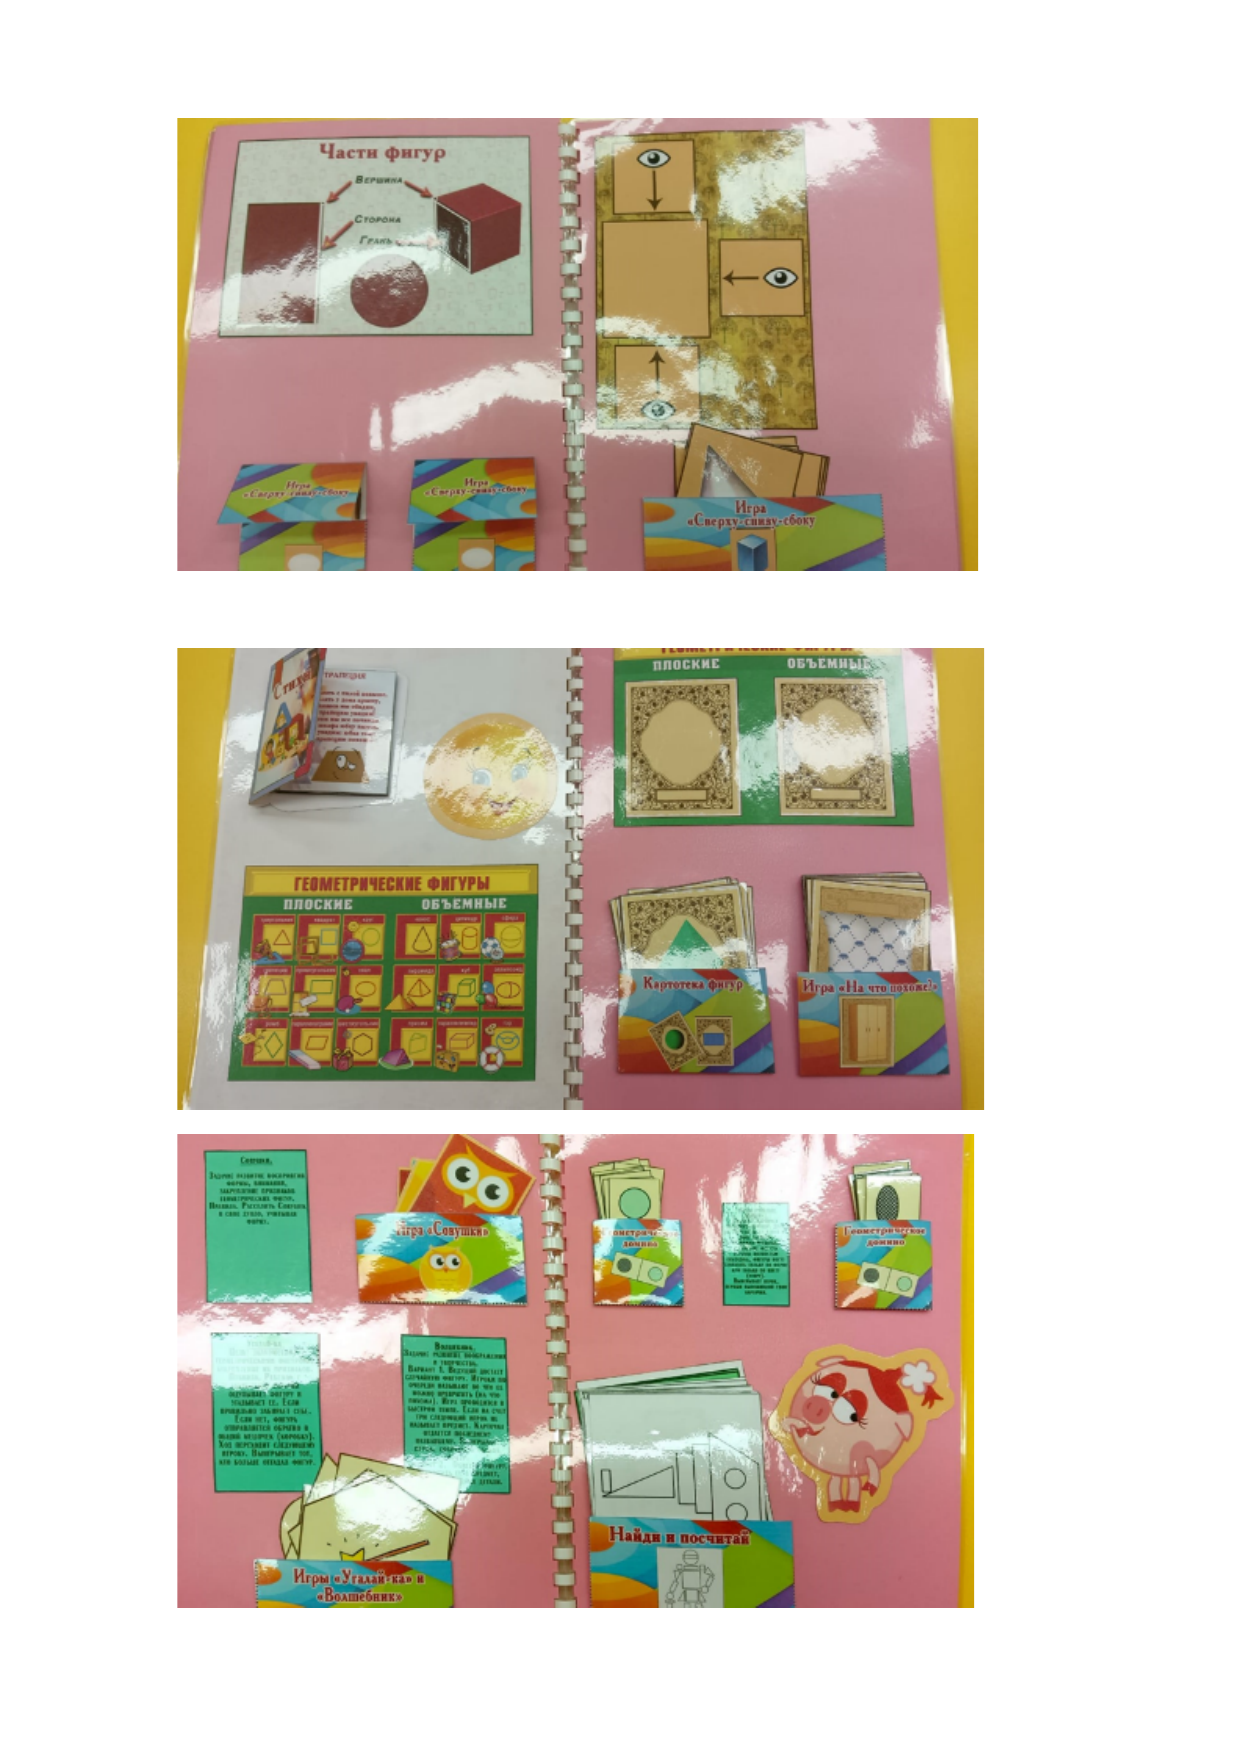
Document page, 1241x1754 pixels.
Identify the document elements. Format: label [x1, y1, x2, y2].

picture [177, 648, 985, 1110]
picture [177, 1134, 975, 1608]
picture [177, 118, 979, 571]
